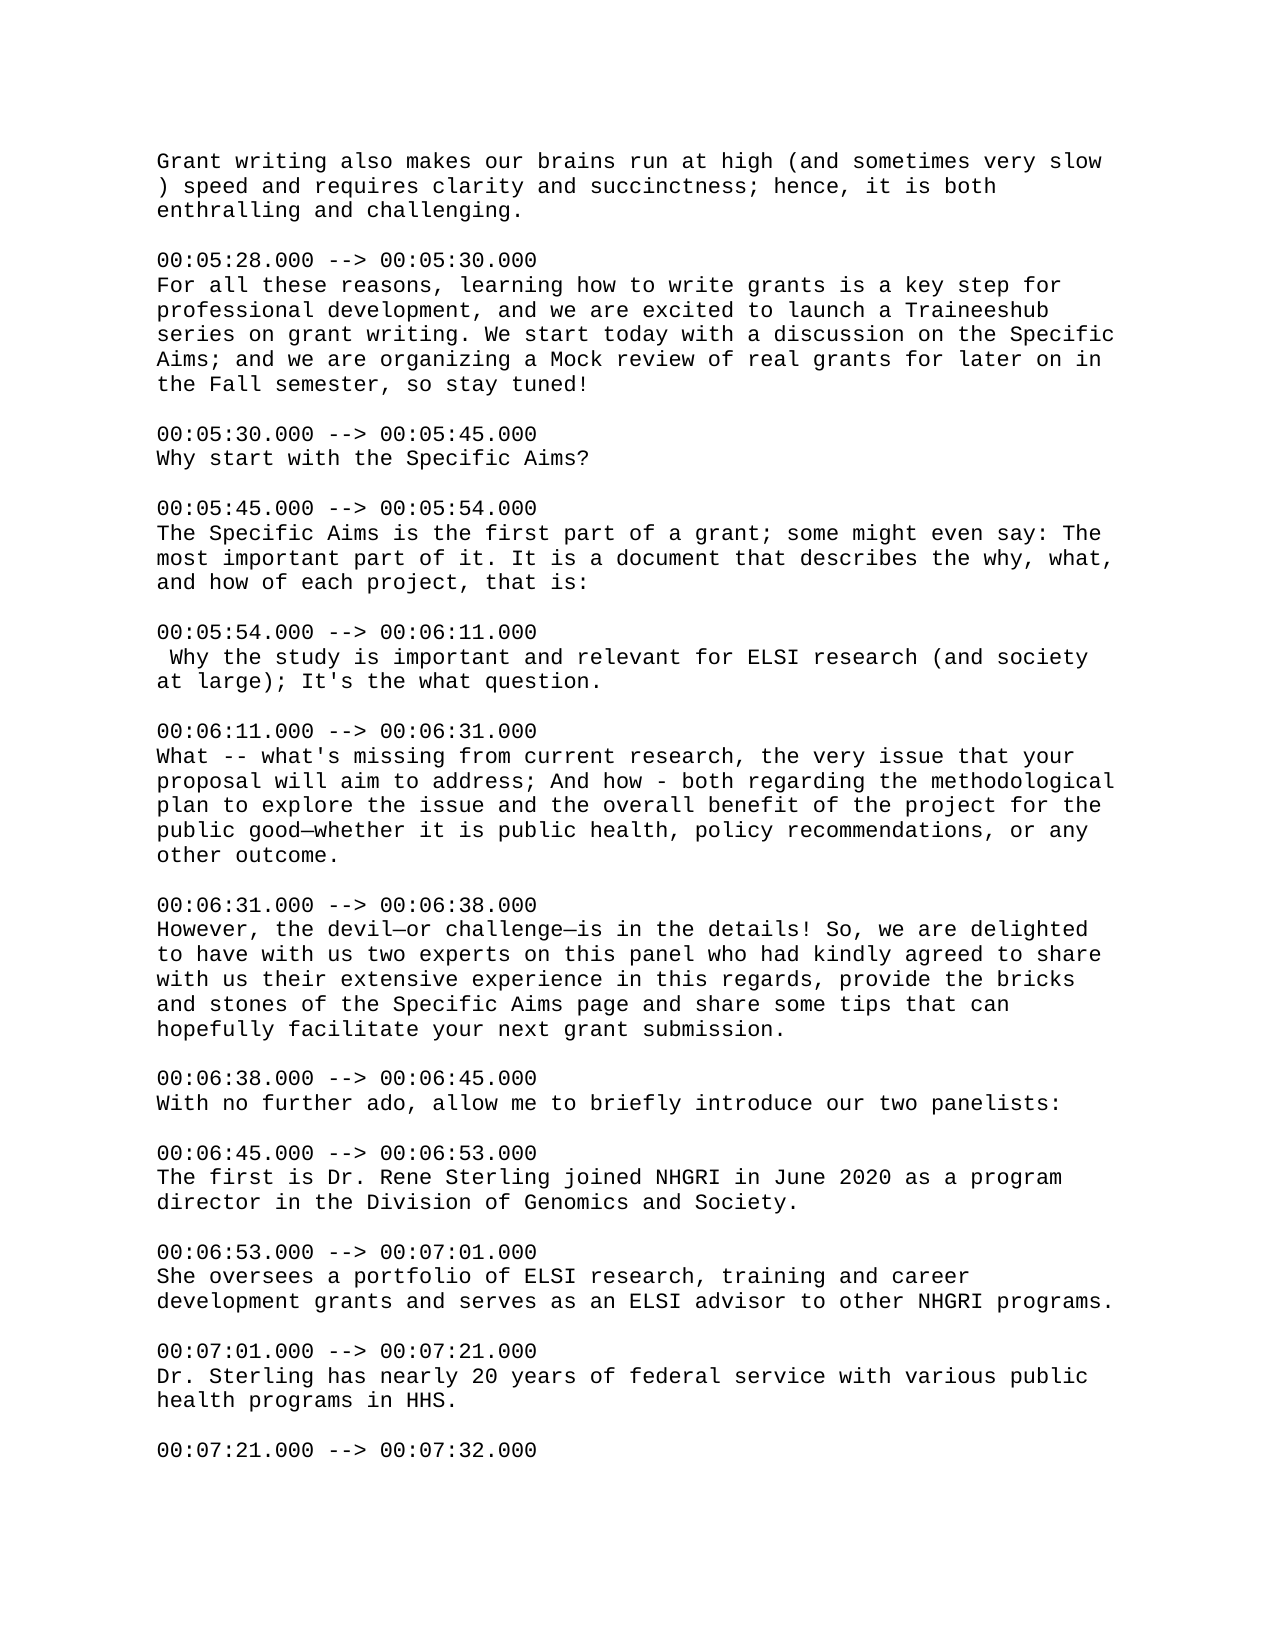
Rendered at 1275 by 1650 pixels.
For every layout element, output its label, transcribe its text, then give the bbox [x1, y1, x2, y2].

text 00:07:01.000 --> 00:07:21.000 [156, 1340, 1118, 1365]
text The first is Dr. Rene Sterling joined NHGRI in June 2020 as a program director in the Division of Genomics and Society. [156, 1166, 1118, 1216]
text However, the devil—or challenge—is in the details! So, we are delighted to have with us two experts on this panel who had kindly agreed to share with us their extensive experience in this regards, provide the bricks and stones of the Specific Aims page and share some tips that can hopefully facilitate your next grant submission. [156, 918, 1118, 1042]
text What -- what's missing from current research, the very issue that your proposal will aim to address; And how - both regarding the methodological plan to explore the issue and the overall benefit of the project for the public good—whether it is public health, policy recommendations, or any other outcome. [156, 745, 1118, 869]
text 00:05:45.000 --> 00:05:54.000 [156, 497, 1118, 522]
text Why the study is important and relevant for ELSI research (and society at large); It's the what question. [156, 646, 1118, 695]
text 00:06:38.000 --> 00:06:45.000 [156, 1067, 1118, 1092]
text She oversees a portfolio of ELSI research, training and career development grants and serves as an ELSI advisor to other NHGRI programs. [156, 1266, 1118, 1315]
text 00:05:54.000 --> 00:06:11.000 [156, 621, 1118, 646]
text 00:05:30.000 --> 00:05:45.000 [156, 423, 1118, 447]
text With no further ado, allow me to briefly introduce our two panelists: [156, 1092, 1118, 1117]
text Grant writing also makes our brains run at high (and sometimes very slow ) speed and requires clarity and succinctness; hence, it is both enthralling and challenging. [156, 150, 1118, 224]
text 00:07:21.000 --> 00:07:32.000 [156, 1439, 1118, 1464]
text 00:06:45.000 --> 00:06:53.000 [156, 1142, 1118, 1166]
text The Specific Aims is the first part of a grant; some might even say: The most important part of it. It is a document that describes the why, what, and how of each project, that is: [156, 522, 1118, 596]
text 00:05:28.000 --> 00:05:30.000 [156, 249, 1118, 274]
text Dr. Sterling has nearly 20 years of federal service with various public health programs in HHS. [156, 1365, 1118, 1414]
text Why start with the Specific Aims? [156, 447, 1118, 472]
text 00:06:11.000 --> 00:06:31.000 [156, 720, 1118, 745]
text For all these reasons, learning how to write grants is a key step for professional development, and we are excited to launch a Traineeshub series on grant writing. We start today with a discussion on the Specific Aims; and we are organizing a Mock review of real grants for later on in the Fall semester, so stay tuned! [156, 274, 1118, 398]
text 00:06:53.000 --> 00:07:01.000 [156, 1241, 1118, 1266]
text 00:06:31.000 --> 00:06:38.000 [156, 894, 1118, 918]
